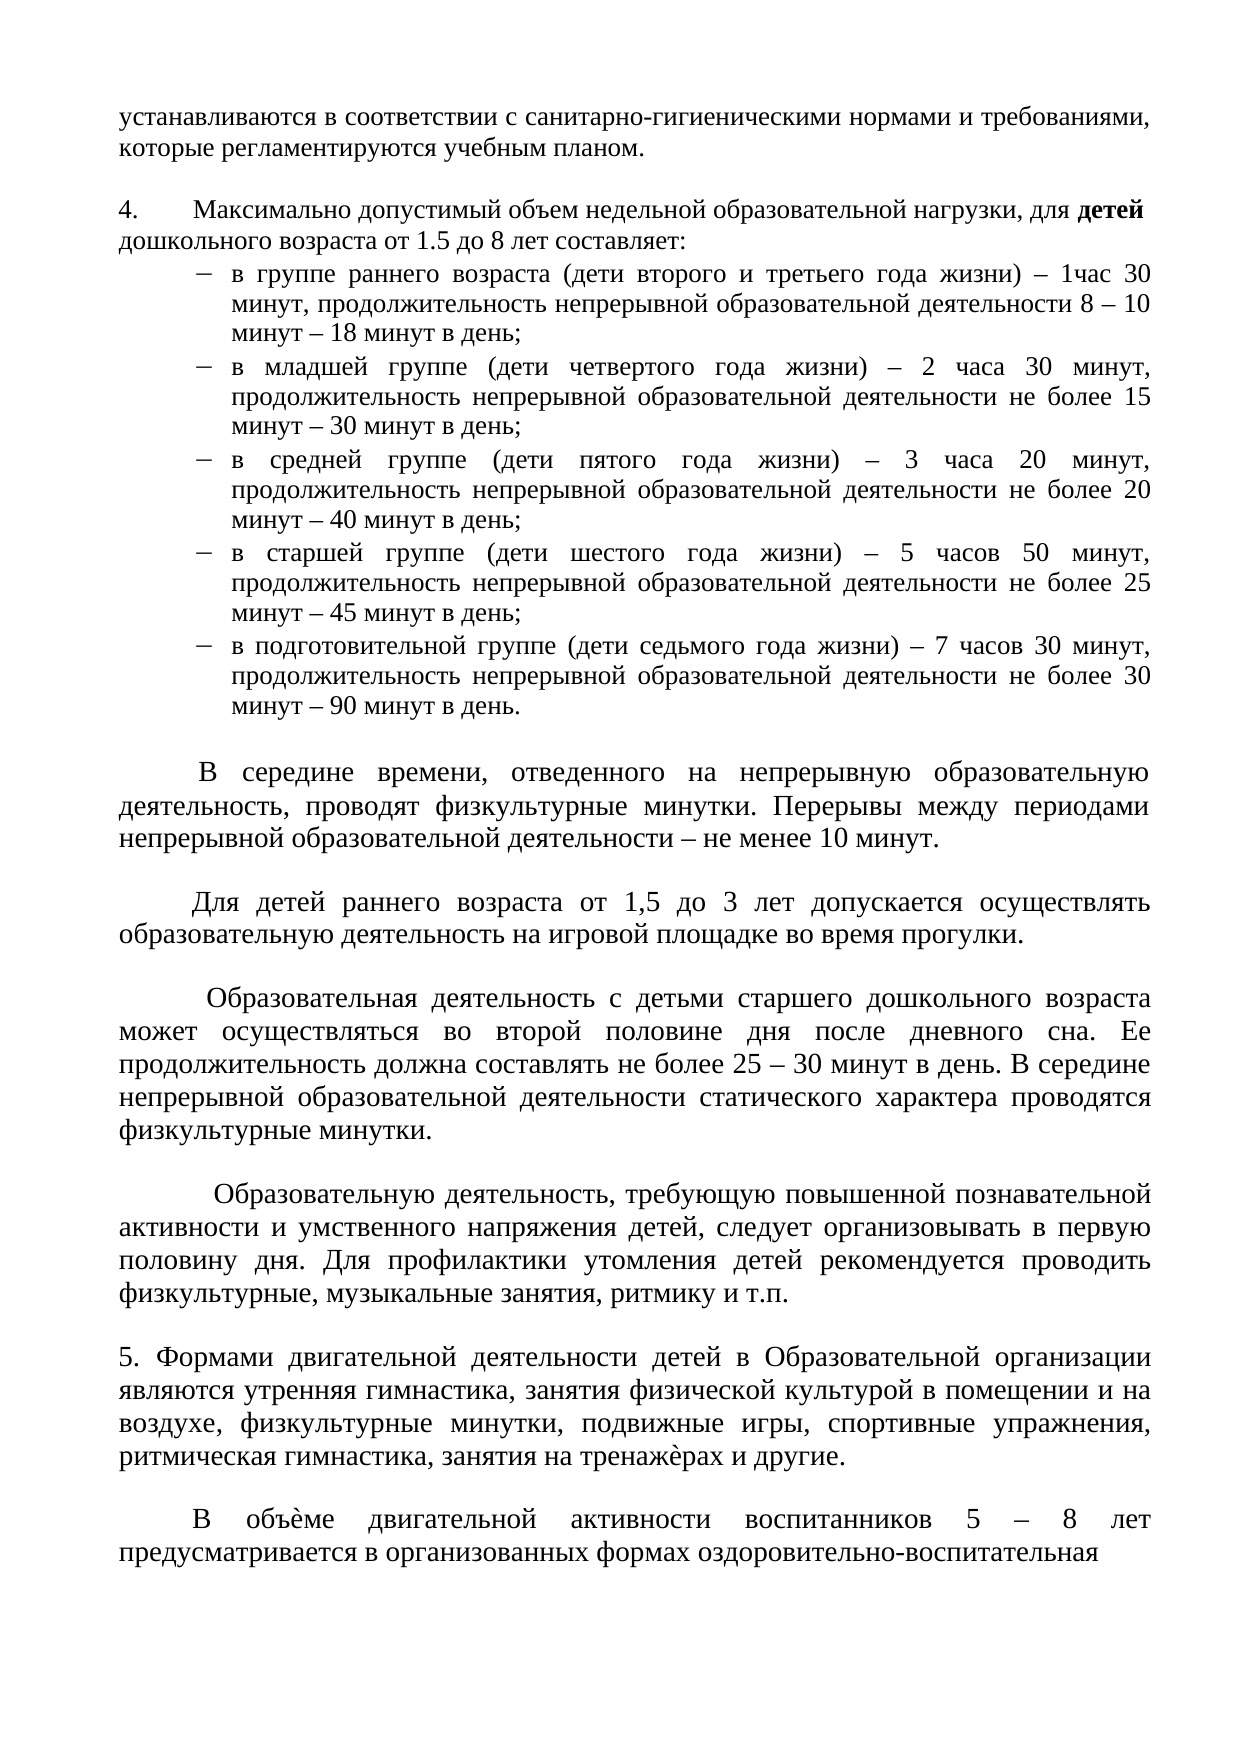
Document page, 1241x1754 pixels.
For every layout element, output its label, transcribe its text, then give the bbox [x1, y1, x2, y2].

text Образовательная деятельность с детьми старшего дошкольного возраста может осуществляться во второй половине дня после дневного сна. Ее продолжительность должна составлять не более 25 – 30 минут в день. В середине непрерывной образовательной деятельности статического характера проводятся физкультурные минутки. [119, 981, 1152, 1146]
text Для детей раннего возраста от 1,5 до 3 лет допускается осуществлять образовательную деятельность на игровой площадке во время прогулки. [119, 885, 1152, 950]
list в старшей группе (дети шестого года жизни) – 5 часов 50 минут, продолжительность непрерывной образовательной деятельности не более 25 минут – 45 минут в день; [193, 538, 1152, 627]
list середине времени, отведенного на непрерывную образовательную деятельность, проводят физкультурные минутки. Перерывы между периодами непрерывной образовательной деятельности – не менее 10 минут. [119, 756, 1150, 854]
list в младшей группе (дети четвертого года жизни) – 2 часа 30 минут, продолжительность непрерывной образовательной деятельности не более 15 минут – 30 минут в день; [193, 352, 1152, 441]
list Максимально допустимый объем недельной образовательной нагрузки, для детей дошкольного возраста от 1.5 до 8 лет составляет: [118, 194, 1152, 255]
list в группе раннего возраста (дети второго и третьего года жизни) – 1час 30 минут, продолжительность непрерывной образовательной деятельности 8 – 10 минут – 18 минут в день; [193, 258, 1152, 348]
text Образовательную деятельность, требующую повышенной познавательной активности и умственного напряжения детей, следует организовывать в первую половину дня. Для профилактики утомления детей рекомендуется проводить физкультурные, музыкальные занятия, ритмику и т.п. [119, 1177, 1152, 1309]
list Формами двигательной деятельности детей в Образовательной организации являются утренняя гимнастика, занятия физической культурой в помещении и на воздухе, физкультурные минутки, подвижные игры, спортивные упражнения, ритмическая гимнастика, занятия на тренажѐрах и другие. [118, 1340, 1152, 1472]
text устанавливаются в соответствии с санитарно-гигиеническими нормами и требованиями, которые регламентируются учебным планом. [119, 101, 1152, 162]
list в подготовительной группе (дети седьмого года жизни) – 7 часов 30 минут, продолжительность непрерывной образовательной деятельности не более 30 минут – 90 минут в день. [193, 631, 1152, 720]
list в средней группе (дети пятого года жизни) – 3 часа 20 минут, продолжительность непрерывной образовательной деятельности не более 20 минут – 40 минут в день; [193, 444, 1152, 534]
list объѐме двигательной активности воспитанников 5 – 8 лет предусматривается в организованных формах оздоровительно-воспитательная [119, 1503, 1152, 1568]
